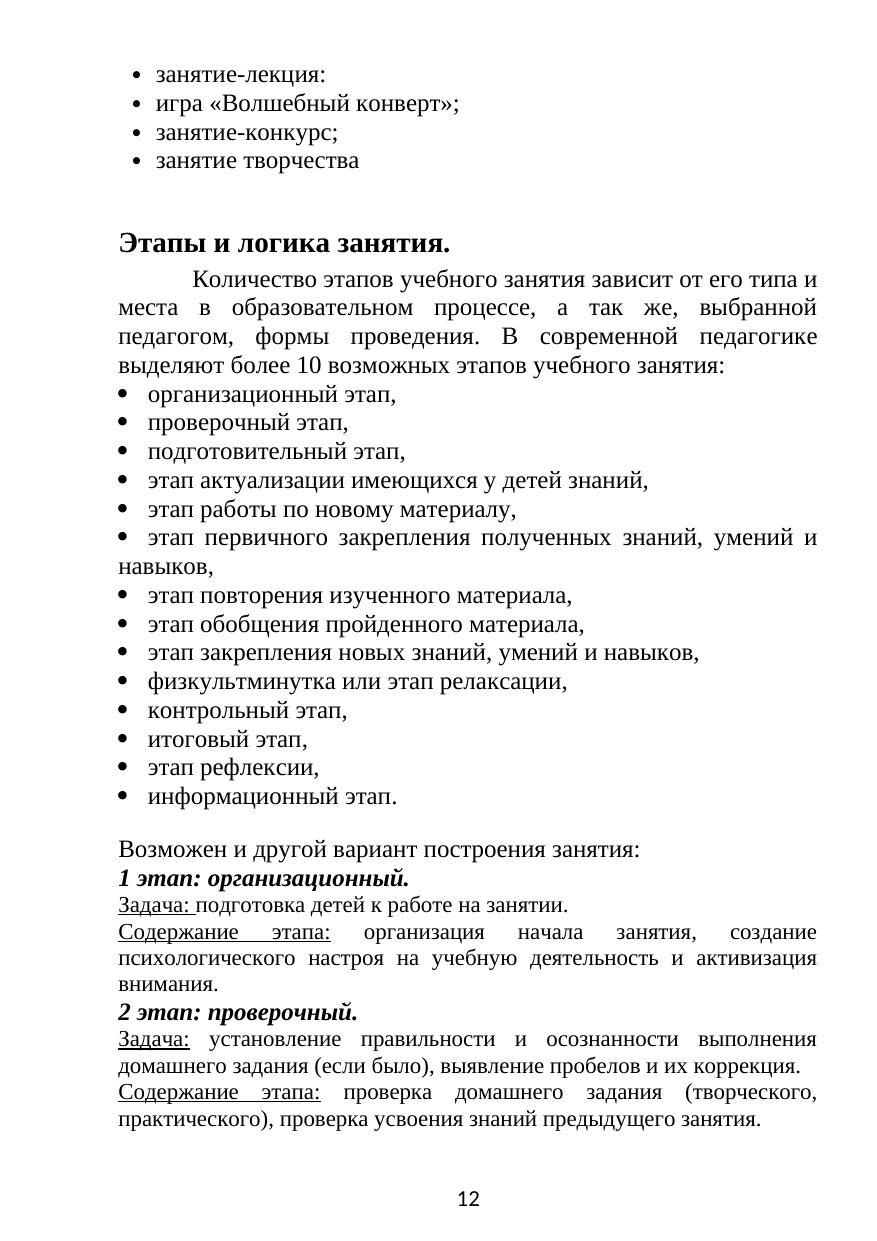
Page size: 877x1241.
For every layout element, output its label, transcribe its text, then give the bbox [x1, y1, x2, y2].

text Возможен и другой вариант построения занятия: [118, 834, 818, 863]
list этап обобщения пройденного материала, [118, 609, 818, 637]
list этап повторения изученного материала, [118, 580, 818, 609]
list контрольный этап, [118, 695, 818, 724]
list информационный этап. [118, 781, 818, 810]
text Содержание этапа: организация начала занятия, создание психологического настроя на учебную деятельность и активизация внимания. [118, 918, 818, 997]
list этап работы по новому материалу, [118, 494, 818, 522]
text 1 этап: организационный. [118, 863, 818, 891]
list этап первичного закрепления полученных знаний, умений и навыков, [118, 522, 818, 580]
list этап закрепления новых знаний, умений и навыков, [118, 637, 818, 666]
list этап рефлексии, [118, 752, 818, 781]
subtitle Этапы и логика занятия. [118, 225, 818, 259]
list игра «Волшебный конверт»; [133, 88, 818, 117]
list итоговый этап, [118, 724, 818, 752]
text Количество этапов учебного занятия зависит от его типа и места в образовательном процессе, а так же, выбранной педагогом, формы проведения. В современной педагогике выделяют более 10 возможных этапов учебного занятия: [118, 264, 818, 379]
text Задача: подготовка детей к работе на занятии. [118, 891, 818, 918]
text 2 этап: проверочный. [118, 997, 818, 1026]
list подготовительный этап, [118, 436, 818, 465]
list занятие-лекция: [133, 59, 818, 88]
text Содержание этапа: проверка домашнего задания (творческого, практического), проверка усвоения знаний предыдущего занятия. [118, 1078, 818, 1131]
list проверочный этап, [118, 407, 818, 436]
list этап актуализации имеющихся у детей знаний, [118, 465, 818, 494]
list занятие-конкурс; [133, 117, 818, 145]
list организационный этап, [118, 379, 818, 407]
list занятие творчества [133, 145, 818, 174]
text Задача: установление правильности и осознанности выполнения домашнего задания (если было), выявление пробелов и их коррекция. [118, 1026, 818, 1078]
list физкультминутка или этап релаксации, [118, 666, 818, 695]
